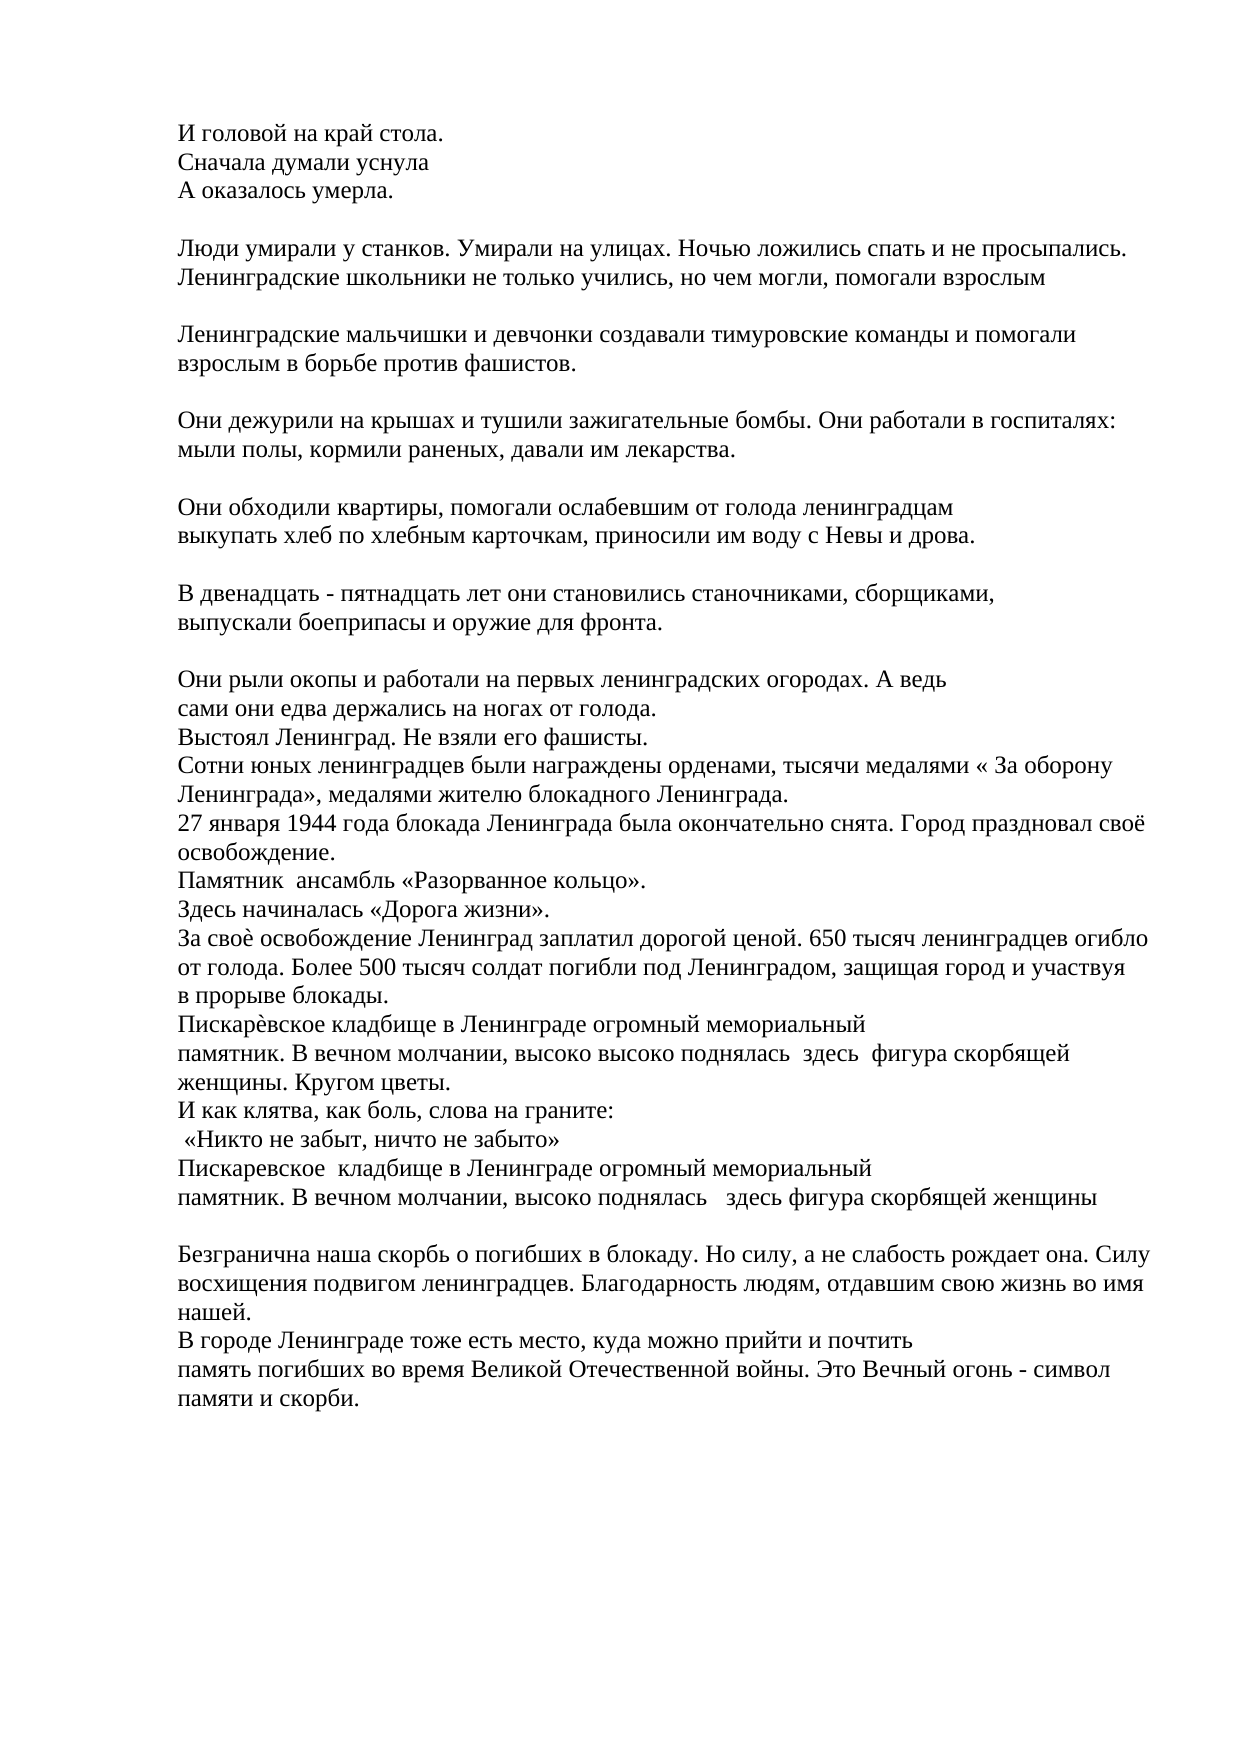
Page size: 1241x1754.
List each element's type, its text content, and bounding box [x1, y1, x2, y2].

text Ленинградские мальчишки и девчонки создавали тимуровские команды и помогали взрослым в борьбе против фашистов. [177, 319, 1152, 377]
text Пискаревское кладбище в Ленинграде огромный мемориальный [177, 1153, 1152, 1182]
text памятник. В вечном молчании, высоко поднялась здесь фигура скорбящей женщины [177, 1182, 1152, 1211]
text Они обходили квартиры, помогали ослабевшим от голода ленинградцам [177, 492, 1152, 521]
text Пискарѐвское кладбище в Ленинграде огромный мемориальный [177, 1009, 1152, 1038]
text «Никто не забыт, ничто не забыто» [177, 1124, 1152, 1153]
text Они дежурили на крышах и тушили зажигательные бомбы. Они работали в госпиталях: мыли полы, кормили раненых, давали им лекарства. [177, 406, 1152, 463]
text Памятник ансамбль «Разорванное кольцо». [177, 866, 1152, 894]
text сами они едва держались на ногах от голода. [177, 693, 1152, 722]
text Выстоял Ленинград. Не взяли его фашисты. [177, 722, 1152, 751]
text Безгранична наша скорбь о погибших в блокаду. Но силу, а не слабость рождает она. Силу восхищения подвигом ленинградцев. Благодарность людям, отдавшим свою жизнь во имя нашей. [177, 1239, 1152, 1326]
text память погибших во время Великой Отечественной войны. Это Вечный огонь - символ памяти и скорби. [177, 1354, 1152, 1412]
text Сотни юных ленинградцев были награждены орденами, тысячи медалями « За оборону Ленинграда», медалями жителю блокадного Ленинграда. [177, 751, 1152, 808]
text За своѐ освобождение Ленинград заплатил дорогой ценой. 650 тысяч ленинградцев огибло от голода. Более 500 тысяч солдат погибли под Ленинградом, защищая город и участвуя [177, 923, 1152, 981]
text 27 января 1944 года блокада Ленинграда была окончательно снята. Город праздновал своё освобождение. [177, 808, 1152, 866]
text в прорыве блокады. [177, 981, 1152, 1009]
text Здесь начиналась «Дорога жизни». [177, 894, 1152, 923]
text Сначала думали уснула [177, 147, 1152, 176]
text памятник. В вечном молчании, высоко высоко поднялась здесь фигура скорбящей женщины. Кругом цветы. [177, 1038, 1152, 1096]
text В городе Ленинграде тоже есть место, куда можно прийти и почтить [177, 1326, 1152, 1354]
text В двенадцать - пятнадцать лет они становились станочниками, сборщиками, [177, 578, 1152, 607]
text Люди умирали у станков. Умирали на улицах. Ночью ложились спать и не просыпались. [177, 233, 1152, 262]
text Они рыли окопы и работали на первых ленинградских огородах. А ведь [177, 664, 1152, 693]
text Ленинградские школьники не только учились, но чем могли, помогали взрослым [177, 262, 1152, 291]
text И головой на край стола. [177, 118, 1152, 147]
text И как клятва, как боль, слова на граните: [177, 1096, 1152, 1124]
text А оказалось умерла. [177, 176, 1152, 204]
text выкупать хлеб по хлебным карточкам, приносили им воду с Невы и дрова. [177, 521, 1152, 549]
text выпускали боеприпасы и оружие для фронта. [177, 607, 1152, 636]
